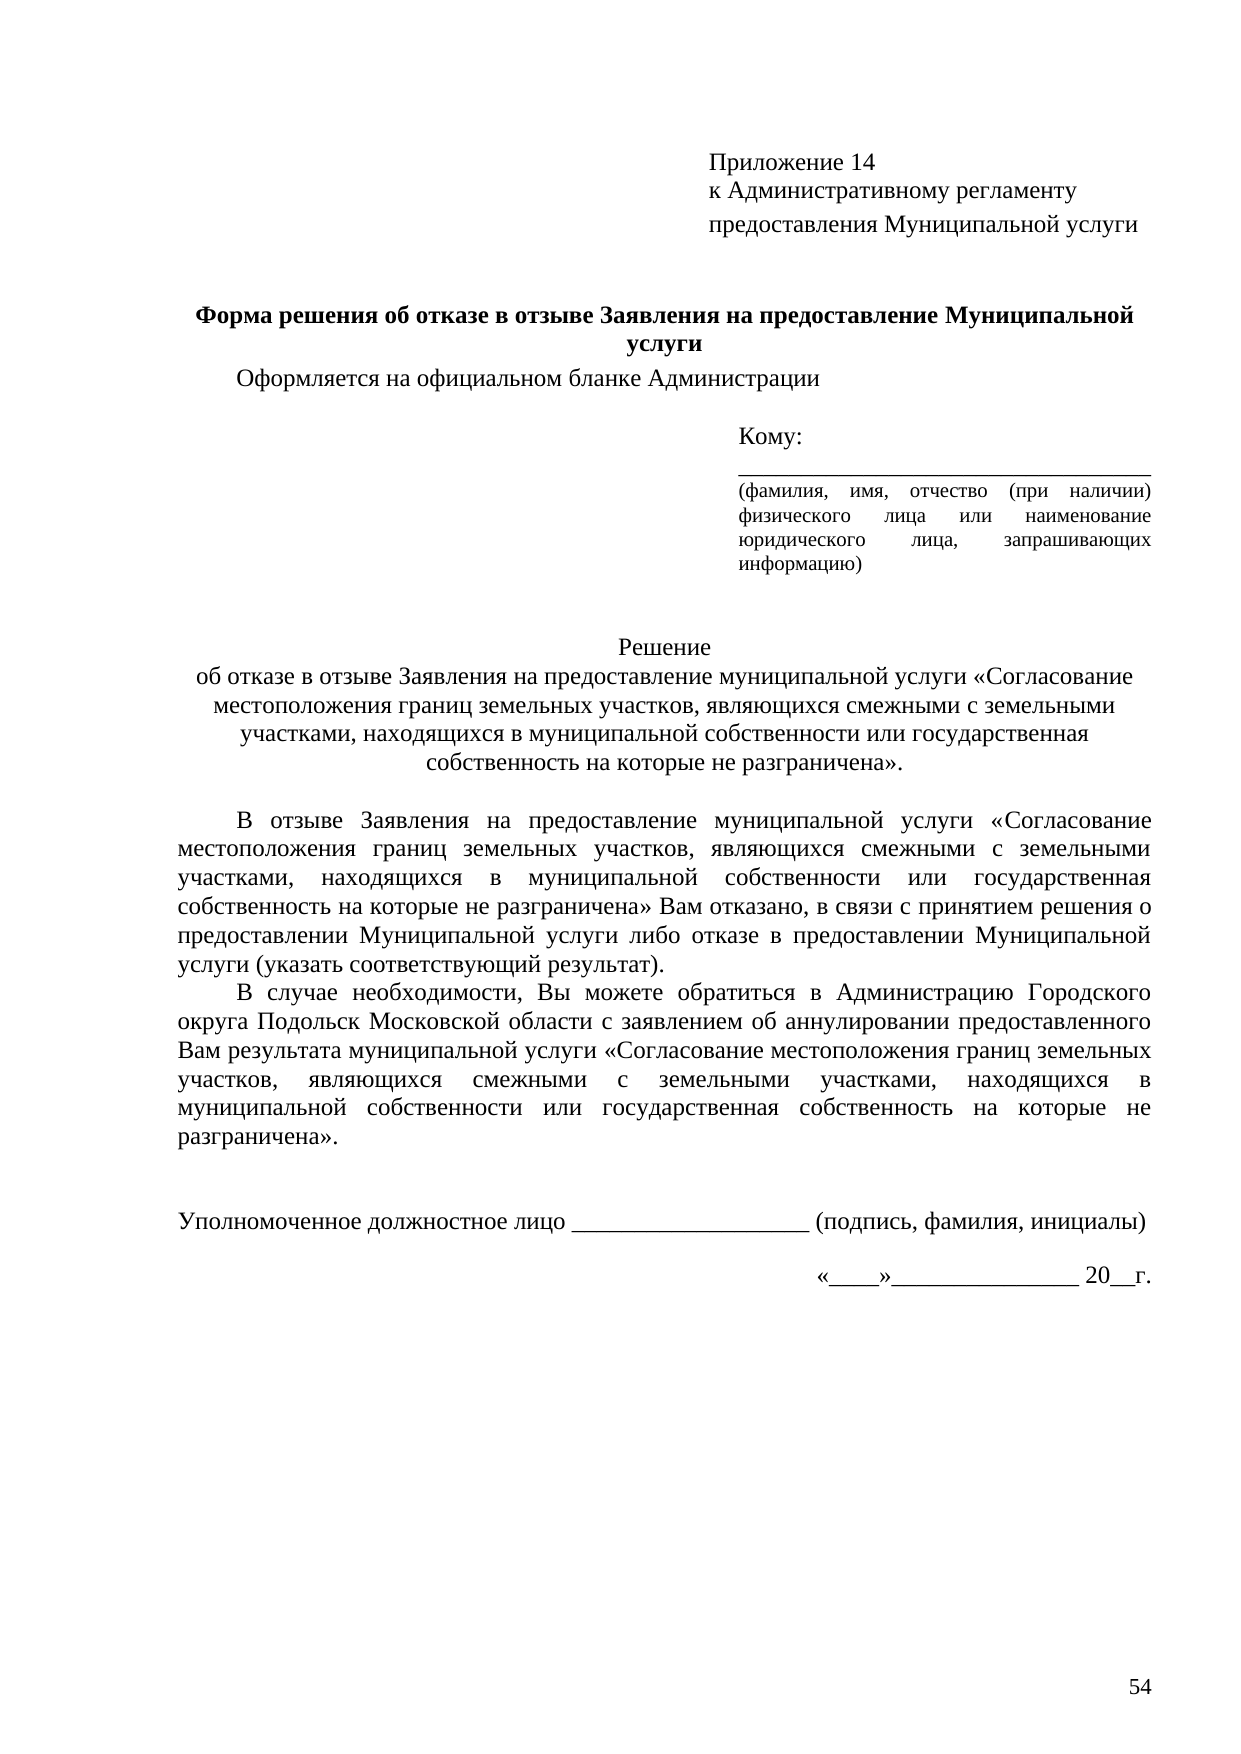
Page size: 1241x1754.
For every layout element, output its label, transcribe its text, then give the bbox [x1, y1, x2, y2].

text (фамилия, имя, отчество (при наличии) физического лица или наименование юридического лица, запрашивающих информацию) [738, 478, 1152, 575]
text Решение [177, 632, 1152, 661]
text Уполномоченное должностное лицо ___________________ (подпись, фамилия, инициалы) [177, 1206, 1152, 1235]
text об отказе в отзыве Заявления на предоставление муниципальной услуги «Согласование местоположения границ земельных участков, являющихся смежными с земельными участками, находящихся в муниципальной собственности или государственная собственность на которые не разграничена». [177, 661, 1152, 776]
text «____»_______________ 20__г. [177, 1260, 1152, 1289]
subtitle Форма решения об отказе в отзыве Заявления на предоставление Муниципальной услуги [177, 300, 1152, 357]
text Оформляется на официальном бланке Администрации [177, 363, 1152, 392]
text В случае необходимости, Вы можете обратиться в Администрацию Городского округа Подольск Московской области с заявлением об аннулировании предоставленного Вам результата муниципальной услуги «Согласование местоположения границ земельных участков, являющихся смежными с земельными участками, находящихся в муниципальной собственности или государственная собственность на которые не разграничена». [177, 977, 1152, 1150]
text В отзыве Заявления на предоставление муниципальной услуги «Согласование местоположения границ земельных участков, являющихся смежными с земельными участками, находящихся в муниципальной собственности или государственная собственность на которые не разграничена» Вам отказано, в связи с принятием решения о предоставлении Муниципальной услуги либо отказе в предоставлении Муниципальной услуги (указать соответствующий результат). [177, 805, 1152, 977]
text Кому: _________________________________ [738, 421, 1152, 478]
text к Административному регламенту предоставления Муниципальной услуги [709, 176, 1152, 237]
text Приложение 14 [709, 147, 1152, 176]
